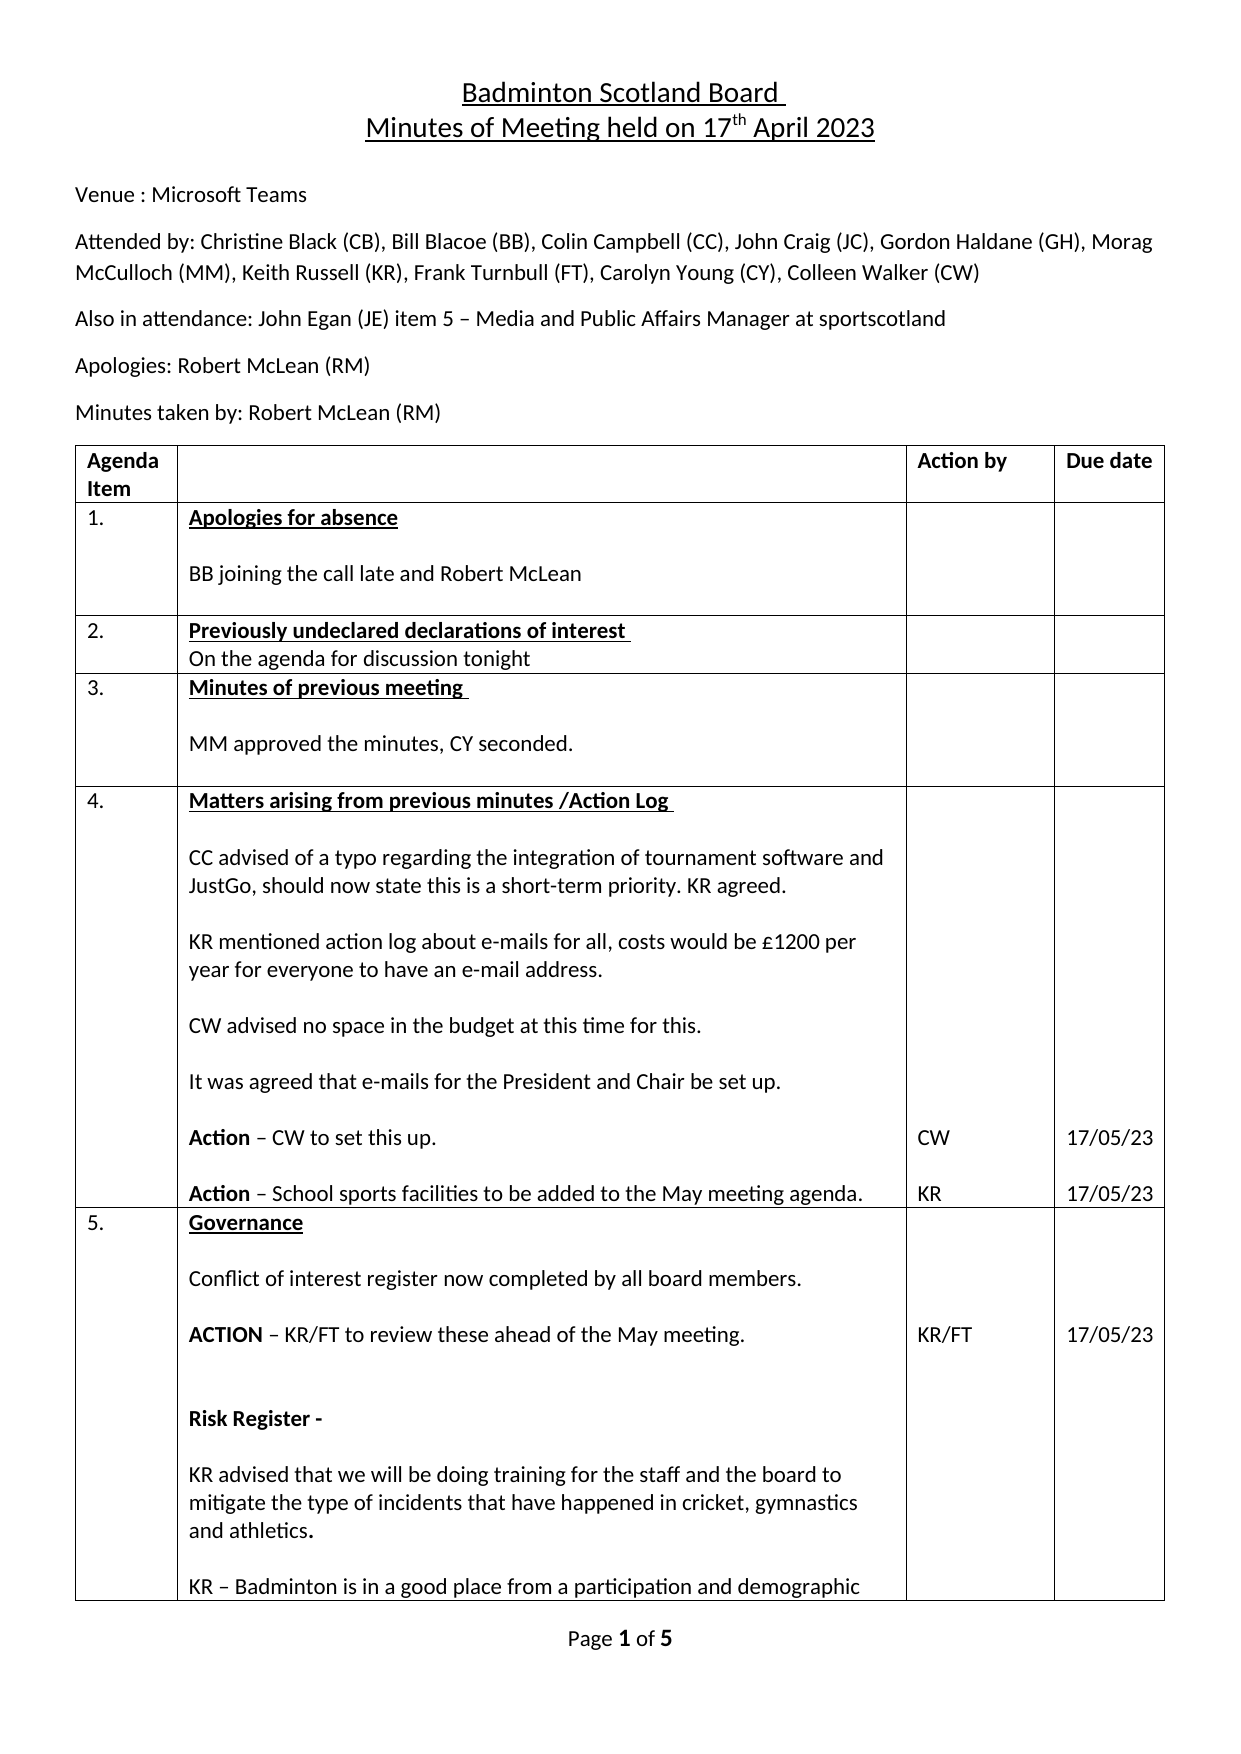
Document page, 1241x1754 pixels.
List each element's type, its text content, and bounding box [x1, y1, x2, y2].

table_cell 2. [76, 616, 177, 672]
table_cell [1055, 503, 1164, 615]
table_cell 4. [76, 787, 177, 1207]
table_cell [907, 503, 1054, 615]
table_cell 1. [76, 503, 177, 615]
table_cell 3. [76, 674, 177, 786]
table_cell 17/05/23 17/05/23 [1055, 787, 1164, 1207]
table_cell 5. [76, 1208, 177, 1600]
text Venue : Microsoft Teams [75, 181, 1165, 209]
text Apologies: Robert McLean (RM) [75, 351, 1165, 379]
table_cell Matters arising from previous minutes /Action Log CC advised of a typo regarding the integration of tournament software and JustGo, should now state this is a short-term priority. KR agreed. KR mentioned action log about e-mails for all, costs would be £1200 per year for everyone to have an e-mail address. CW advised no space in the budget at this time for this. It was agreed that e-mails for the President and Chair be set up. Action – CW to set this up. Action – School sports facilities to be added to the May meeting agenda. [178, 787, 906, 1207]
table_cell Apologies for absence BB joining the call late and Robert McLean [178, 503, 906, 615]
table_cell [1055, 616, 1164, 672]
text Minutes taken by: Robert McLean (RM) [75, 398, 1165, 426]
table_header Agenda Item [76, 446, 177, 502]
table_cell [907, 616, 1054, 672]
table_cell KR/FT [907, 1208, 1054, 1600]
table_header Due date [1055, 446, 1164, 502]
table_cell Minutes of previous meeting MM approved the minutes, CY seconded. [178, 674, 906, 786]
table_cell [1055, 674, 1164, 786]
table_cell [907, 674, 1054, 786]
table_header [178, 446, 906, 502]
table_header Action by [907, 446, 1054, 502]
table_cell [178, 1208, 906, 1600]
table_cell Previously undeclared declarations of interest On the agenda for discussion tonight [178, 616, 906, 672]
text Attended by: Christine Black (CB), Bill Blacoe (BB), Colin Campbell (CC), John Craig (JC), Gordon Haldane (GH), Morag McCulloch (MM), Keith Russell (KR), Frank Turnbull (FT), Carolyn Young (CY), Colleen Walker (CW) [75, 227, 1165, 286]
table_cell 17/05/23 [1055, 1208, 1164, 1600]
table_cell CW KR [907, 787, 1054, 1207]
text Also in attendance: John Egan (JE) item 5 – Media and Public Affairs Manager at sportscotland [75, 304, 1165, 333]
